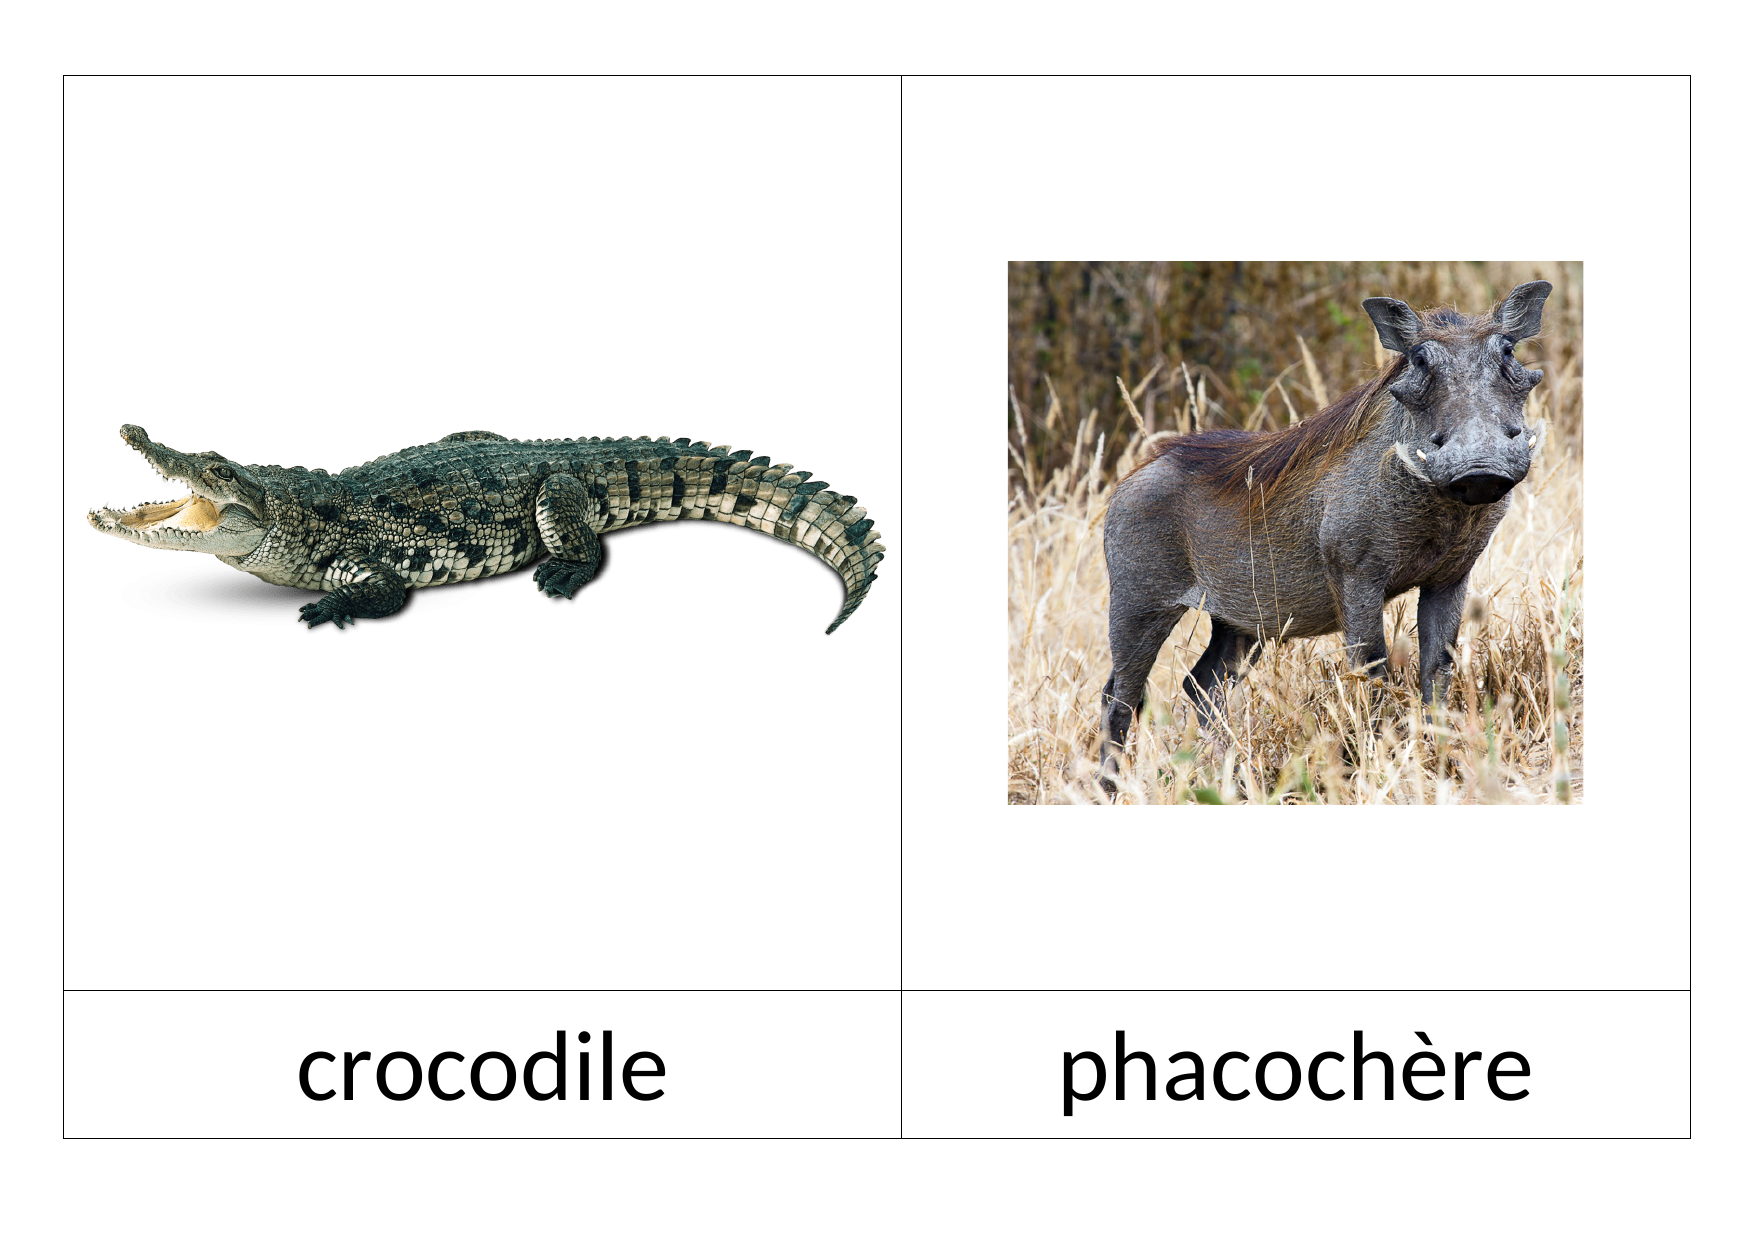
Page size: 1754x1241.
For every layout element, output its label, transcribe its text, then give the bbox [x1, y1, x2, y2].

table_cell crocodile [64, 991, 901, 1138]
picture [75, 417, 890, 649]
table_cell phacochère [902, 991, 1690, 1138]
picture [1007, 261, 1584, 805]
table_cell [902, 76, 1690, 990]
table_cell [64, 76, 901, 990]
